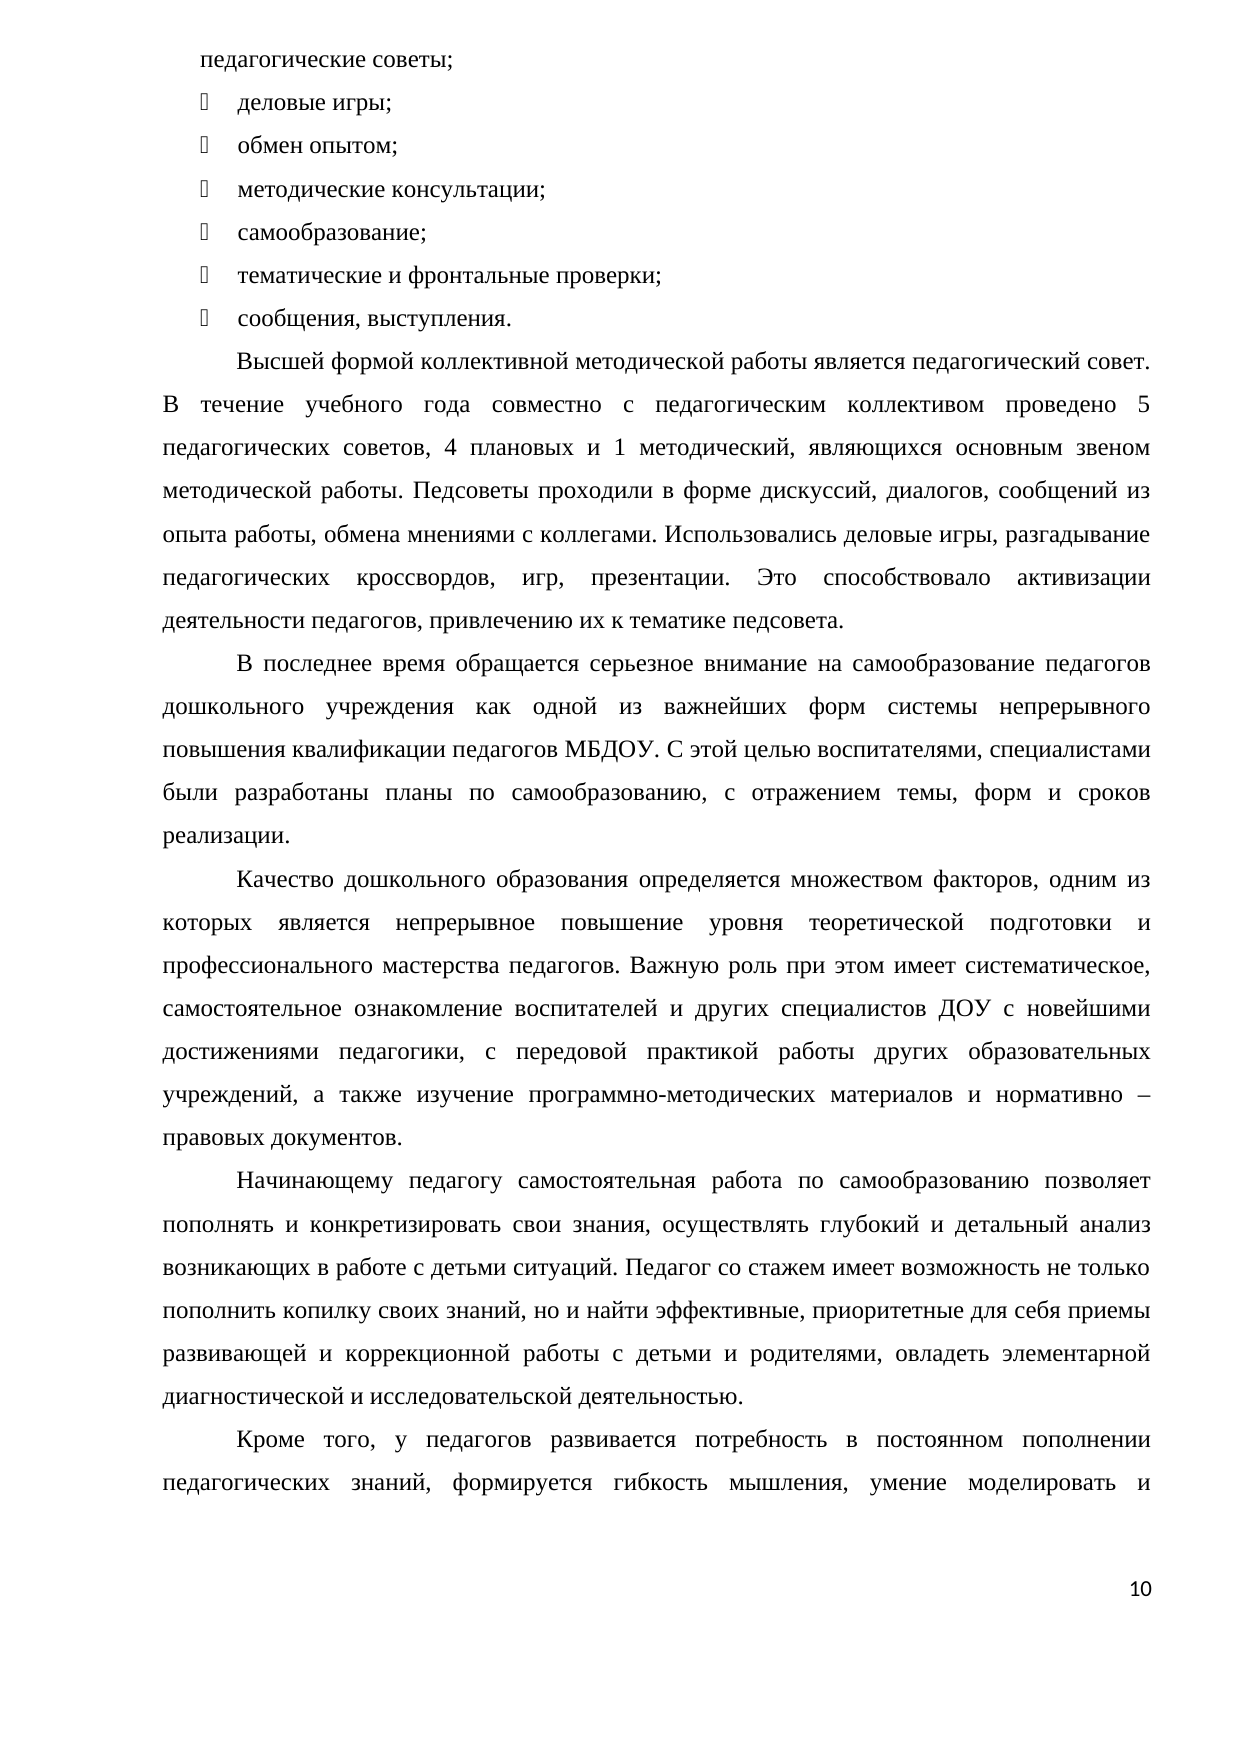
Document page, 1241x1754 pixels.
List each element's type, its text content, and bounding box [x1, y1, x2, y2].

list сообщения, выступления. [200, 303, 1152, 332]
text педагогические советы; [200, 44, 1152, 73]
list методические консультации; [200, 174, 1152, 202]
text Начинающему педагогу самостоятельная работа по самообразованию позволяет пополнять и конкретизировать свои знания, осуществлять глубокий и детальный анализ возникающих в работе с детьми ситуаций. Педагог со стажем имеет возможность не только пополнить копилку своих знаний, но и найти эффективные, приоритетные для себя приемы развивающей и коррекционной работы с детьми и родителями, овладеть элементарной диагностической и исследовательской деятельностью. [162, 1166, 1152, 1410]
list деловые игры; [200, 87, 1152, 116]
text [162, 1424, 1152, 1496]
list обмен опытом; [200, 131, 1152, 159]
text Высшей формой коллективной методической работы является педагогический совет. В течение учебного года совместно с педагогическим коллективом проведено 5 педагогических советов, 4 плановых и 1 методический, являющихся основным звеном методической работы. Педсоветы проходили в форме дискуссий, диалогов, сообщений из опыта работы, обмена мнениями с коллегами. Использовались деловые игры, разгадывание педагогических кроссвордов, игр, презентации. Это способствовало активизации деятельности педагогов, привлечению их к тематике педсовета. [162, 346, 1152, 634]
list тематические и фронтальные проверки; [200, 260, 1152, 289]
text В последнее время обращается серьезное внимание на самообразование педагогов дошкольного учреждения как одной из важнейших форм системы непрерывного повышения квалификации педагогов МБДОУ. С этой целью воспитателями, специалистами были разработаны планы по самообразованию, с отражением темы, форм и сроков реализации. [162, 648, 1152, 849]
text Качество дошкольного образования определяется множеством факторов, одним из которых является непрерывное повышение уровня теоретической подготовки и профессионального мастерства педагогов. Важную роль при этом имеет систематическое, самостоятельное ознакомление воспитателей и других специалистов ДОУ с новейшими достижениями педагогики, с передовой практикой работы других образовательных учреждений, а также изучение программно-методических материалов и нормативно – правовых документов. [162, 864, 1152, 1151]
list самообразование; [200, 217, 1152, 246]
